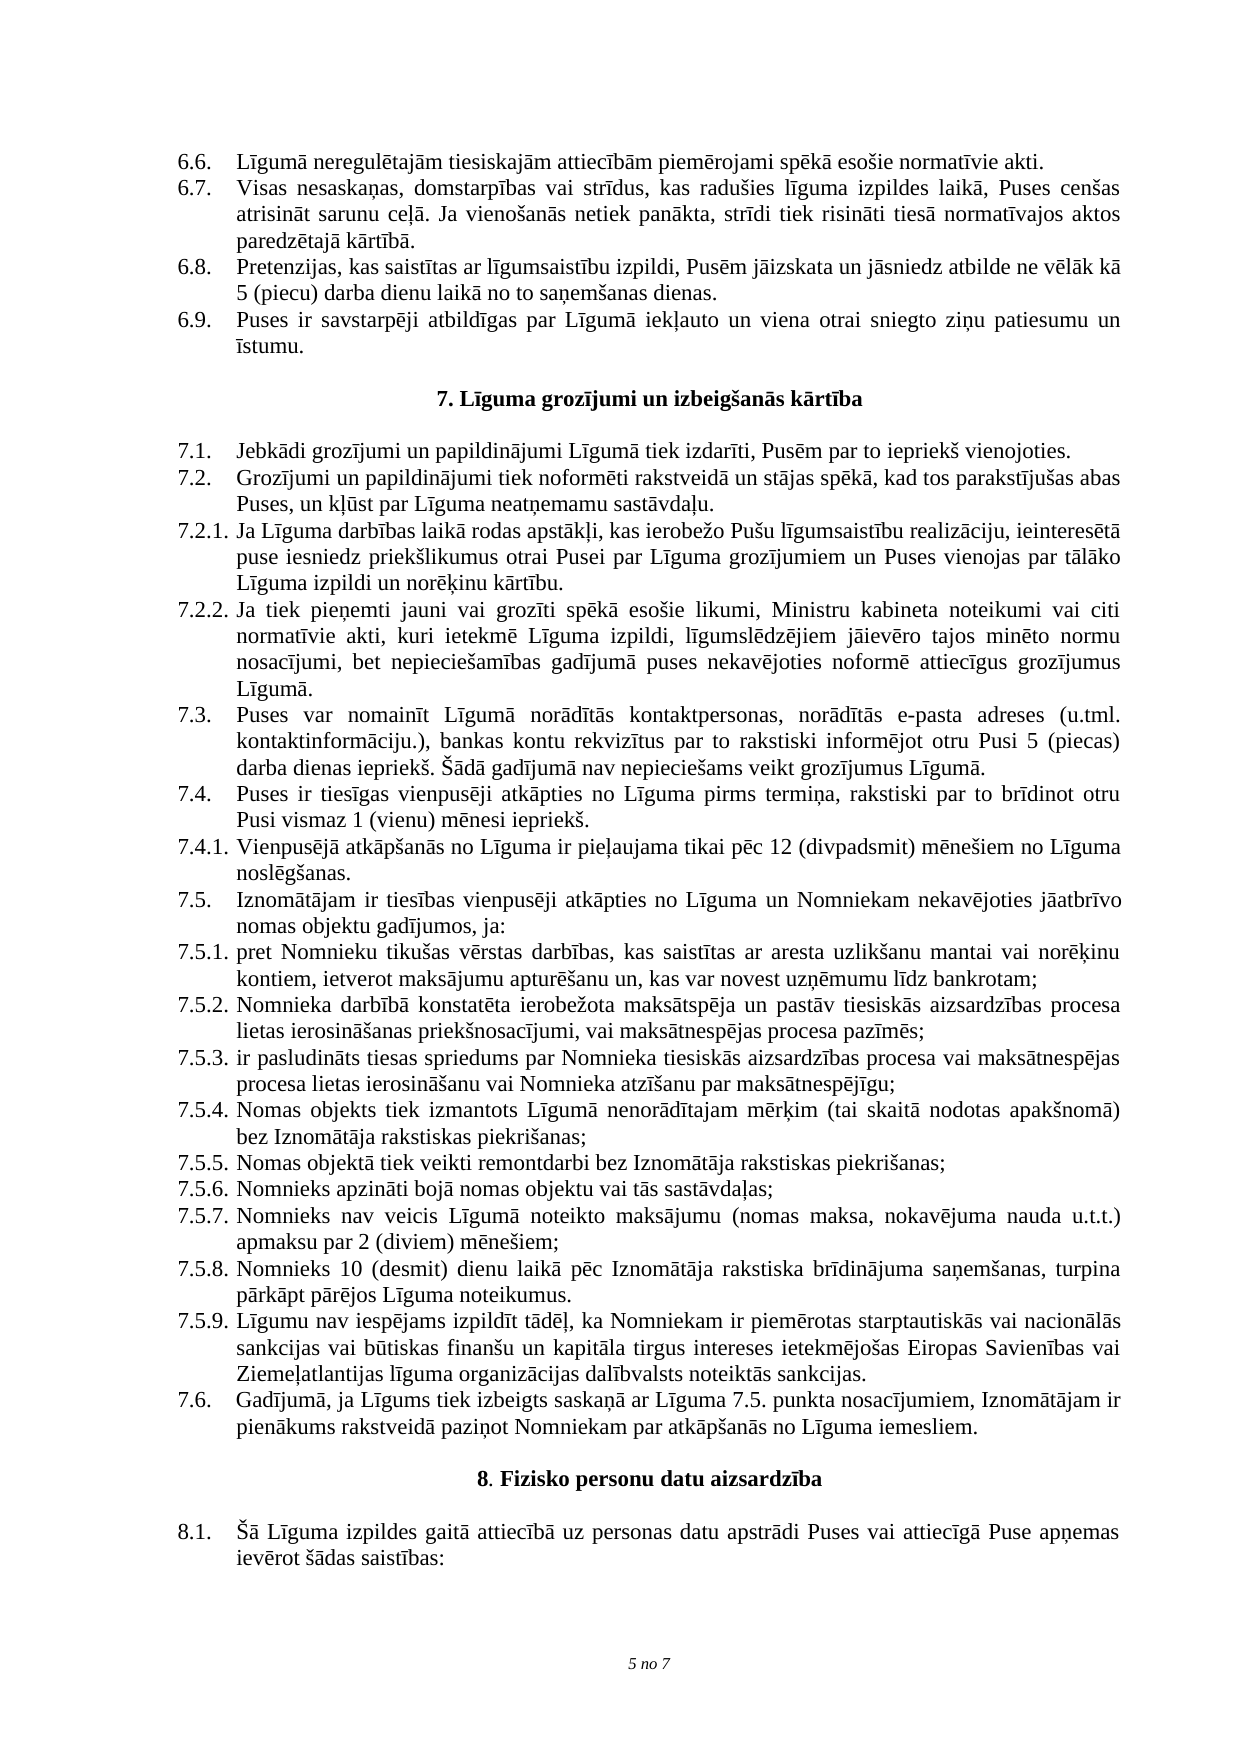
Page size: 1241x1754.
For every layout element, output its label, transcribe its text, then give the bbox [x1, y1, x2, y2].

text 7.2.1. Ja Līguma darbības laikā rodas apstākļi, kas ierobežo Pušu līgumsaistību realizāciju, ieinteresētā puse iesniedz priekšlikumus otrai Pusei par Līguma grozījumiem un Puses vienojas par tālāko Līguma izpildi un norēķinu kārtību. [177, 517, 1122, 596]
text 7.5.2. Nomnieka darbībā konstatēta ierobežota maksātspēja un pastāv tiesiskās aizsardzības procesa lietas ierosināšanas priekšnosacījumi, vai maksātnespējas procesa pazīmēs; [177, 991, 1122, 1044]
text 6.8. Pretenzijas, kas saistītas ar līgumsaistību izpildi, Pusēm jāizskata un jāsniedz atbilde ne vēlāk kā 5 (piecu) darba dienu laikā no to saņemšanas dienas. [177, 253, 1122, 306]
text 7.5.7. Nomnieks nav veicis Līgumā noteikto maksājumu (nomas maksa, nokavējuma nauda u.t.t.) apmaksu par 2 (diviem) mēnešiem; [177, 1202, 1122, 1254]
text 8. Fizisko personu datu aizsardzība [177, 1465, 1122, 1492]
text 7.5. Iznomātājam ir tiesības vienpusēji atkāpties no Līguma un Nomniekam nekavējoties jāatbrīvo nomas objektu gadījumos, ja: [177, 886, 1122, 938]
list Jebkādi grozījumi un papildinājumi Līgumā tiek izdarīti, Pusēm par to iepriekš vienojoties. [177, 438, 1122, 464]
text 7.4. Puses ir tiesīgas vienpusēji atkāpties no Līguma pirms termiņa, rakstiski par to brīdinot otru Pusi vismaz 1 (vienu) mēnesi iepriekš. [177, 780, 1122, 833]
text 7.5.1. pret Nomnieku tikušas vērstas darbības, kas saistītas ar aresta uzlikšanu mantai vai norēķinu kontiem, ietverot maksājumu apturēšanu un, kas var novest uzņēmumu līdz bankrotam; [177, 938, 1122, 991]
list Puses var nomainīt Līgumā norādītās kontaktpersonas, norādītās e-pasta adreses (u.tml. kontaktinformāciju.), bankas kontu rekvizītus par to rakstiski informējot otru Pusi 5 (piecas) darba dienas iepriekš. Šādā gadījumā nav nepieciešams veikt grozījumus Līgumā. [177, 701, 1122, 780]
text 7.5.4. Nomas objekts tiek izmantots Līgumā nenorādītajam mērķim (tai skaitā nodotas apakšnomā) bez Iznomātāja rakstiskas piekrišanas; [177, 1096, 1122, 1149]
text 7.5.9. Līgumu nav iespējams izpildīt tādēļ, ka Nomniekam ir piemērotas starptautiskās vai nacionālās sankcijas vai būtiskas finanšu un kapitāla tirgus intereses ietekmējošas Eiropas Savienības vai Ziemeļatlantijas līguma organizācijas dalībvalsts noteiktās sankcijas. [177, 1307, 1122, 1386]
text 8.1. Šā Līguma izpildes gaitā attiecībā uz personas datu apstrādi Puses vai attiecīgā Puse apņemas ievērot šādas saistības: [177, 1518, 1122, 1571]
text 7.6. Gadījumā, ja Līgums tiek izbeigts saskaņā ar Līguma 7.5. punkta nosacījumiem, Iznomātājam ir pienākums rakstveidā paziņot Nomniekam par atkāpšanās no Līguma iemesliem. [177, 1386, 1122, 1439]
text 7. Līguma grozījumi un izbeigšanās kārtība [177, 385, 1122, 411]
list Grozījumi un papildinājumi tiek noformēti rakstveidā un stājas spēkā, kad tos parakstījušas abas Puses, un kļūst par Līguma neatņemamu sastāvdaļu. [177, 464, 1122, 517]
text 7.2.2. Ja tiek pieņemti jauni vai grozīti spēkā esošie likumi, Ministru kabineta noteikumi vai citi normatīvie akti, kuri ietekmē Līguma izpildi, līgumslēdzējiem jāievēro tajos minēto normu nosacījumi, bet nepieciešamības gadījumā puses nekavējoties noformē attiecīgus grozījumus Līgumā. [177, 596, 1122, 701]
text 7.5.3. ir pasludināts tiesas spriedums par Nomnieka tiesiskās aizsardzības procesa vai maksātnespējas procesa lietas ierosināšanu vai Nomnieka atzīšanu par maksātnespējīgu; [177, 1044, 1122, 1096]
text 7.5.8. Nomnieks 10 (desmit) dienu laikā pēc Iznomātāja rakstiska brīdinājuma saņemšanas, turpina pārkāpt pārējos Līguma noteikumus. [177, 1254, 1122, 1307]
text 7.4.1. Vienpusējā atkāpšanās no Līguma ir pieļaujama tikai pēc 12 (divpadsmit) mēnešiem no Līguma noslēgšanas. [177, 833, 1122, 886]
text 6.6. Līgumā neregulētajām tiesiskajām attiecībām piemērojami spēkā esošie normatīvie akti. [177, 148, 1122, 174]
text 6.7. Visas nesaskaņas, domstarpības vai strīdus, kas radušies līguma izpildes laikā, Puses cenšas atrisināt sarunu ceļā. Ja vienošanās netiek panākta, strīdi tiek risināti tiesā normatīvajos aktos paredzētajā kārtībā. [177, 174, 1122, 253]
text 7.5.6. Nomnieks apzināti bojā nomas objektu vai tās sastāvdaļas; [177, 1176, 1122, 1202]
text 6.9. Puses ir savstarpēji atbildīgas par Līgumā iekļauto un viena otrai sniegto ziņu patiesumu un īstumu. [177, 306, 1122, 358]
text 7.5.5. Nomas objektā tiek veikti remontdarbi bez Iznomātāja rakstiskas piekrišanas; [177, 1149, 1122, 1176]
